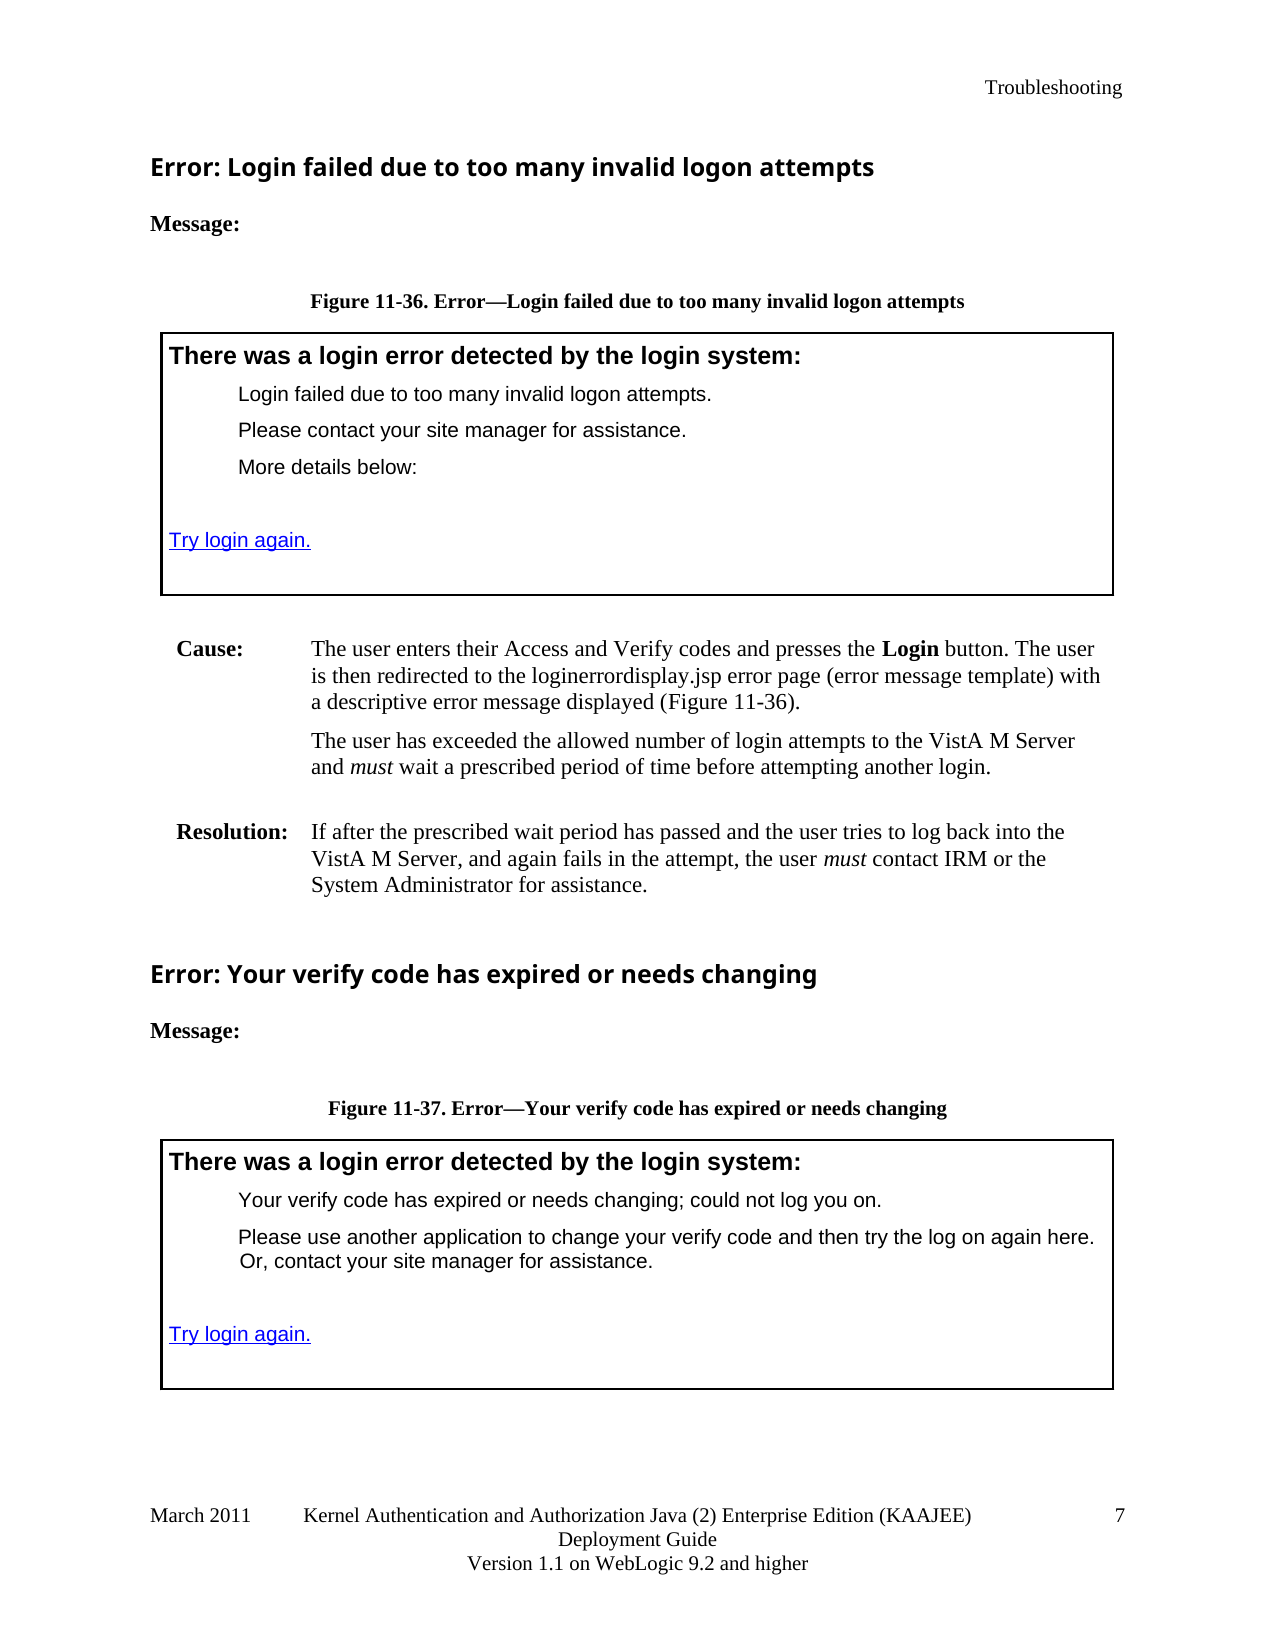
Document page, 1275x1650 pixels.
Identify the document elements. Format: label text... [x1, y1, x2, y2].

text Message: [150, 210, 1125, 237]
text Message: [150, 1017, 1125, 1043]
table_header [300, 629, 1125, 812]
text More details below: [163, 446, 1112, 479]
text There was a login error detected by the login system: [163, 334, 1112, 369]
text There was a login error detected by the login system: [163, 1141, 1112, 1176]
text Try login again. [163, 1313, 1112, 1346]
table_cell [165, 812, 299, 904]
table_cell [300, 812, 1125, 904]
text Please contact your site manager for assistance. [163, 410, 1112, 442]
subtitle Error: Login failed due to too many invalid logon attempts [150, 150, 1125, 184]
text Try login again. [163, 519, 1112, 552]
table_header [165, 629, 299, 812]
text Login failed due to too many invalid logon attempts. [163, 373, 1112, 406]
text Please use another application to change your verify code and then try the log on again here. Or, contact your site manager for assistance. [163, 1216, 1112, 1273]
subtitle Error: Your verify code has expired or needs changing [150, 956, 1125, 991]
text Your verify code has expired or needs changing; could not log you on. [163, 1180, 1112, 1212]
